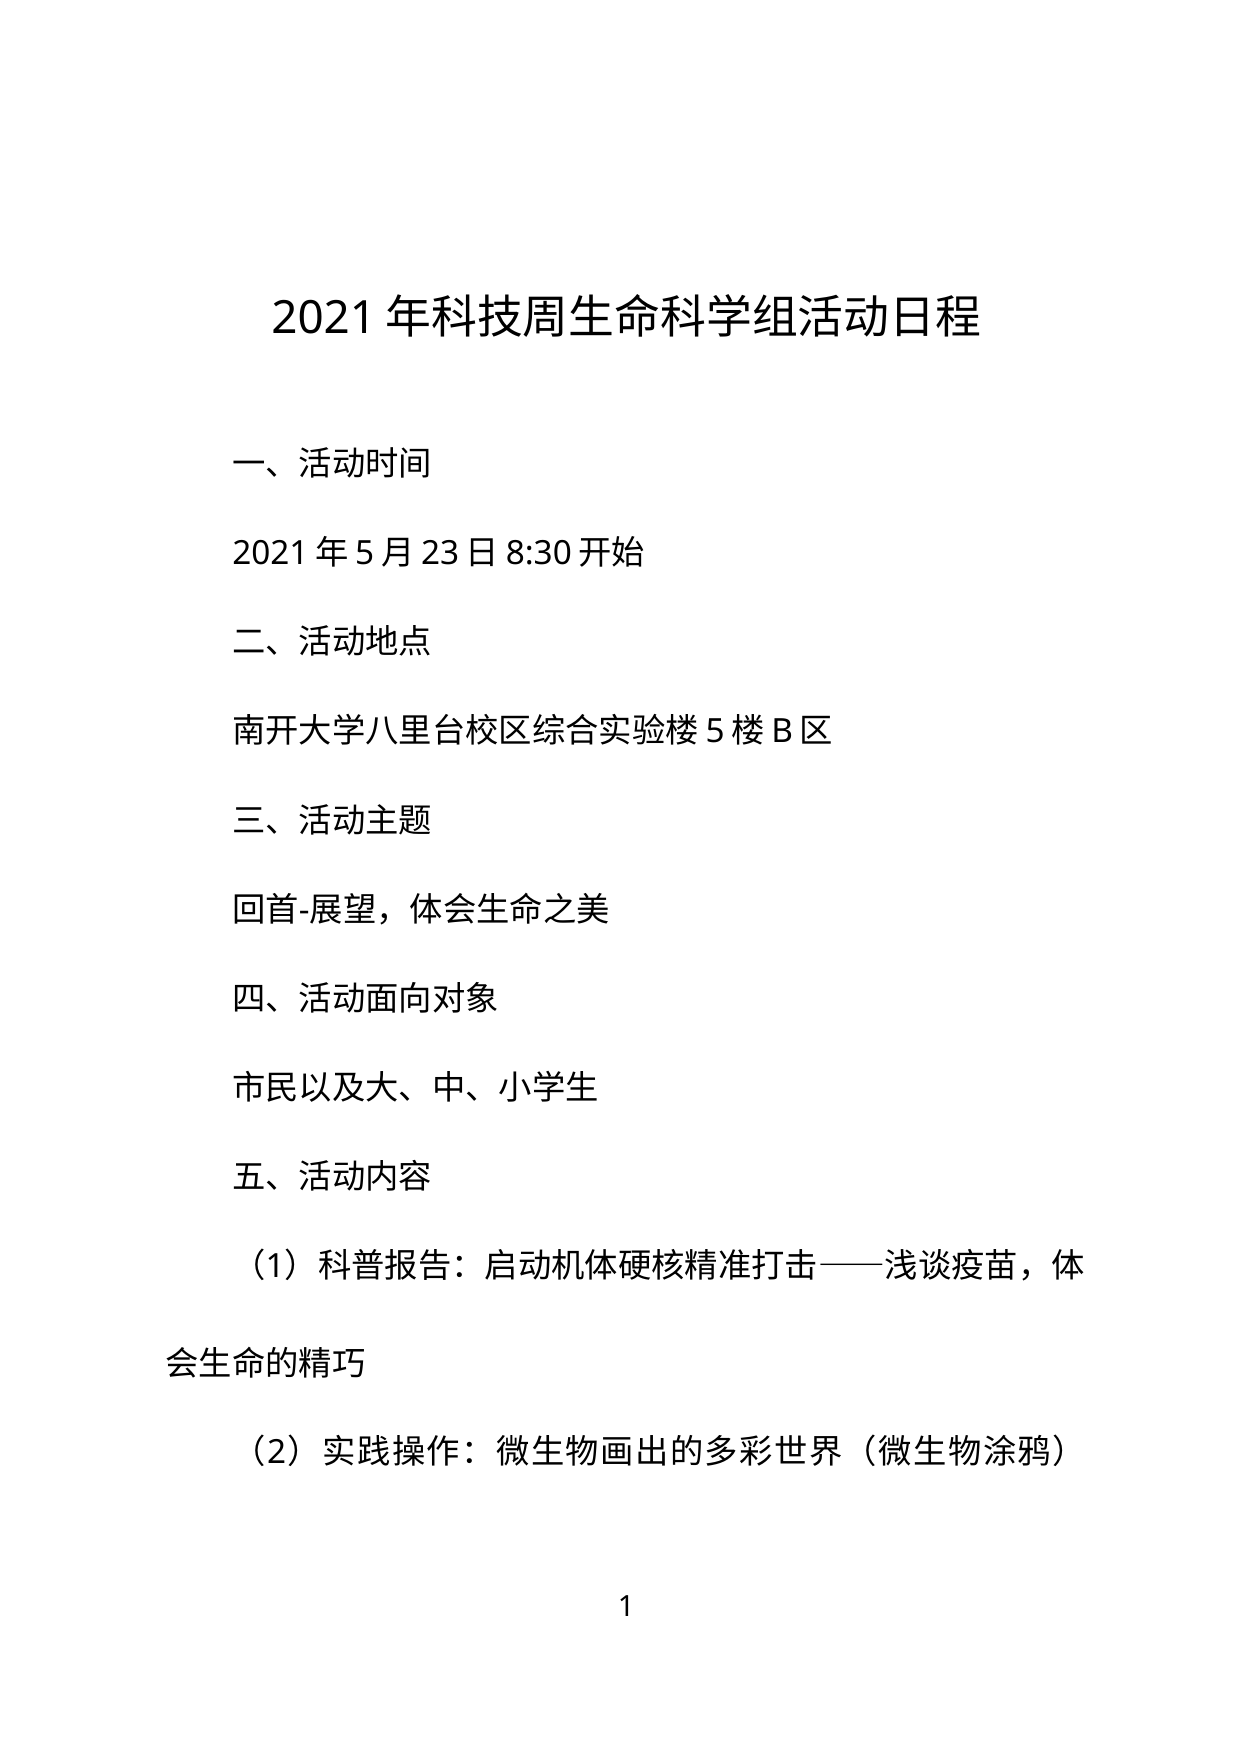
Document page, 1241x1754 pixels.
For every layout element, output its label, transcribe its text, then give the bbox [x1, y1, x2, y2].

text 一、活动时间 [165, 428, 1087, 493]
text 五、活动内容 [165, 1141, 1087, 1206]
text 南开大学八里台校区综合实验楼5楼B区 [165, 696, 1087, 761]
text 2021年5月23日8:30开始 [165, 518, 1087, 583]
text 2021年科技周生命科学组活动日程 [165, 265, 1087, 363]
text 回首-展望，体会生命之美 [165, 874, 1087, 939]
text 市民以及大、中、小学生 [165, 1052, 1087, 1117]
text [165, 1417, 1087, 1482]
text 三、活动主题 [165, 785, 1087, 850]
text 四、活动面向对象 [165, 963, 1087, 1028]
text （1）科普报告：启动机体硬核精准打击——浅谈疫苗，体会生命的精巧 [165, 1230, 1087, 1393]
text 二、活动地点 [165, 607, 1087, 672]
